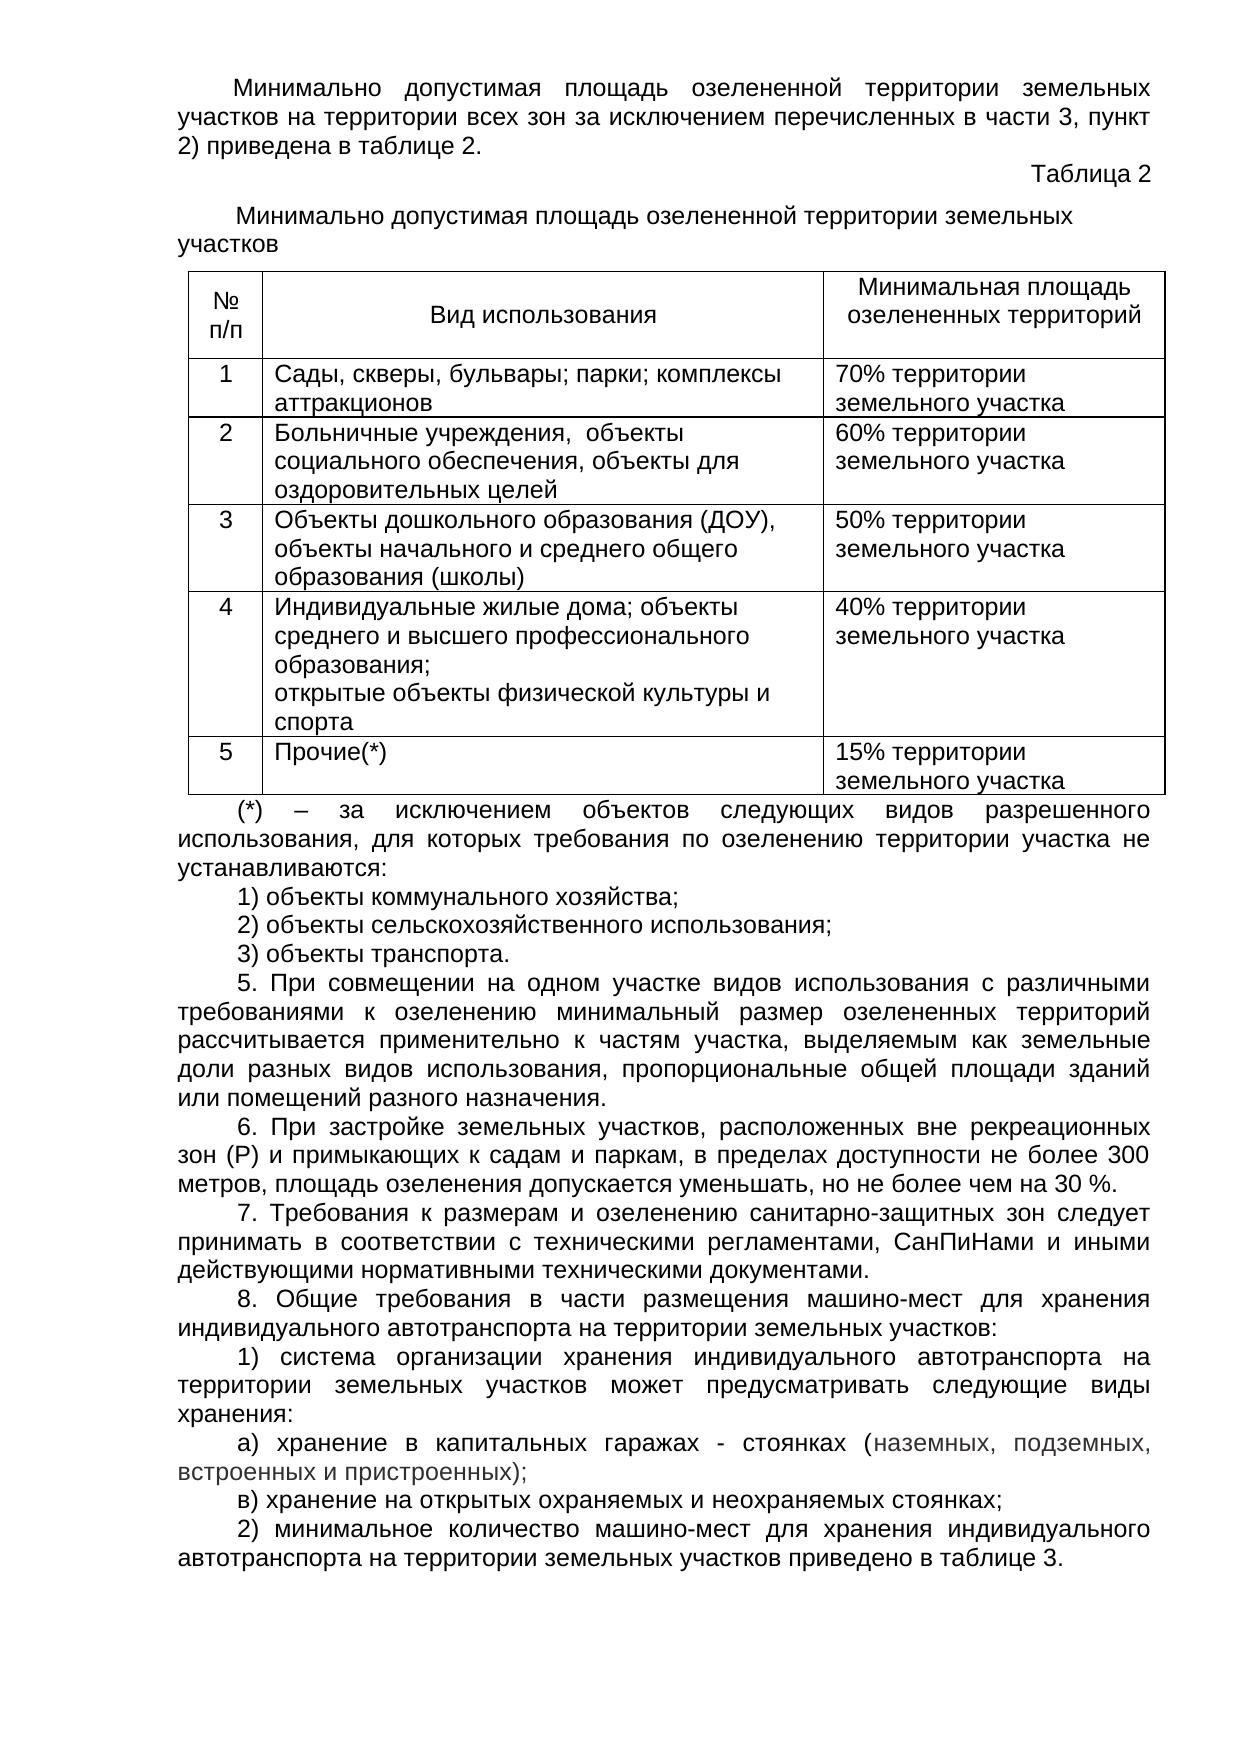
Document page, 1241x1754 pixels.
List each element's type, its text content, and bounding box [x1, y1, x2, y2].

table_cell 60% территории земельного участка [824, 418, 1164, 504]
table_cell 2 [189, 418, 262, 504]
table_cell 5 [189, 737, 262, 794]
table_header Вид использования [263, 272, 823, 358]
text 2) минимальное количество машино-мест для хранения индивидуального автотранспорта на территории земельных участков приведено в таблице 3. [177, 1514, 1152, 1572]
table_cell Индивидуальные жилые дома; объекты среднего и высшего профессионального образования; открытые объекты физической культуры и спорта [263, 592, 823, 736]
table_cell 4 [189, 592, 262, 736]
text а) хранение в капитальных гаражах - стоянках (наземных, подземных, встроенных и пристроенных); [177, 1428, 1152, 1485]
text 5. При совмещении на одном участке видов использования с различными требованиями к озеленению минимальный размер озелененных территорий рассчитывается применительно к частям участка, выделяемым как земельные доли разных видов использования, пропорциональные общей площади зданий или помещений разного назначения. [177, 968, 1152, 1112]
table_cell 3 [189, 505, 262, 591]
text 6. При застройке земельных участков, расположенных вне рекреационных зон (Р) и примыкающих к садам и паркам, в пределах доступности не более , площадь озеленения допускается уменьшать, но не более чем на 30 %. [177, 1112, 1152, 1198]
table_cell 15% территории земельного участка [824, 737, 1164, 794]
table_header Минимальная площадь озелененных территорий [824, 272, 1164, 358]
table_cell Объекты дошкольного образования (ДОУ), объекты начального и среднего общего образования (школы) [263, 505, 823, 591]
text (*) – за исключением объектов следующих видов разрешенного использования, для которых требования по озеленению территории участка не устанавливаются: [177, 795, 1152, 882]
table_header № п/п [189, 272, 262, 358]
table_cell 50% территории земельного участка [824, 505, 1164, 591]
table_cell Сады, скверы, бульвары; парки; комплексы аттракционов [263, 359, 823, 416]
text 1) система организации хранения индивидуального автотранспорта на территории земельных участков может предусматривать следующие виды хранения: [177, 1342, 1152, 1428]
text Таблица 2 [177, 159, 1152, 188]
text Минимально допустимая площадь озелененной территории земельных участков на территории всех зон за исключением перечисленных в части 3, пункт 2) приведена в таблице 2. [177, 73, 1152, 159]
text 3) объекты транспорта. [177, 939, 1152, 968]
text Минимально допустимая площадь озелененной территории земельных участков [177, 201, 1152, 258]
table_cell 1 [189, 359, 262, 416]
table_cell 40% территории земельного участка [824, 592, 1164, 736]
text 1) объекты коммунального хозяйства; [177, 882, 1152, 910]
text 7. Требования к размерам и озеленению санитарно-защитных зон следует принимать в соответствии с техническими регламентами, СанПиНами и иными действующими нормативными техническими документами. [177, 1198, 1152, 1284]
table_cell 70% территории земельного участка [824, 359, 1164, 416]
table_cell Прочие(*) [263, 737, 823, 794]
text 2) объекты сельскохозяйственного использования; [177, 910, 1152, 939]
text 8. Общие требования в части размещения машино-мест для хранения индивидуального автотранспорта на территории земельных участков: [177, 1284, 1152, 1342]
table_cell Больничные учреждения, объекты социального обеспечения, объекты для оздоровительных целей [263, 418, 823, 504]
text в) хранение на открытых охраняемых и неохраняемых стоянках; [177, 1485, 1152, 1514]
